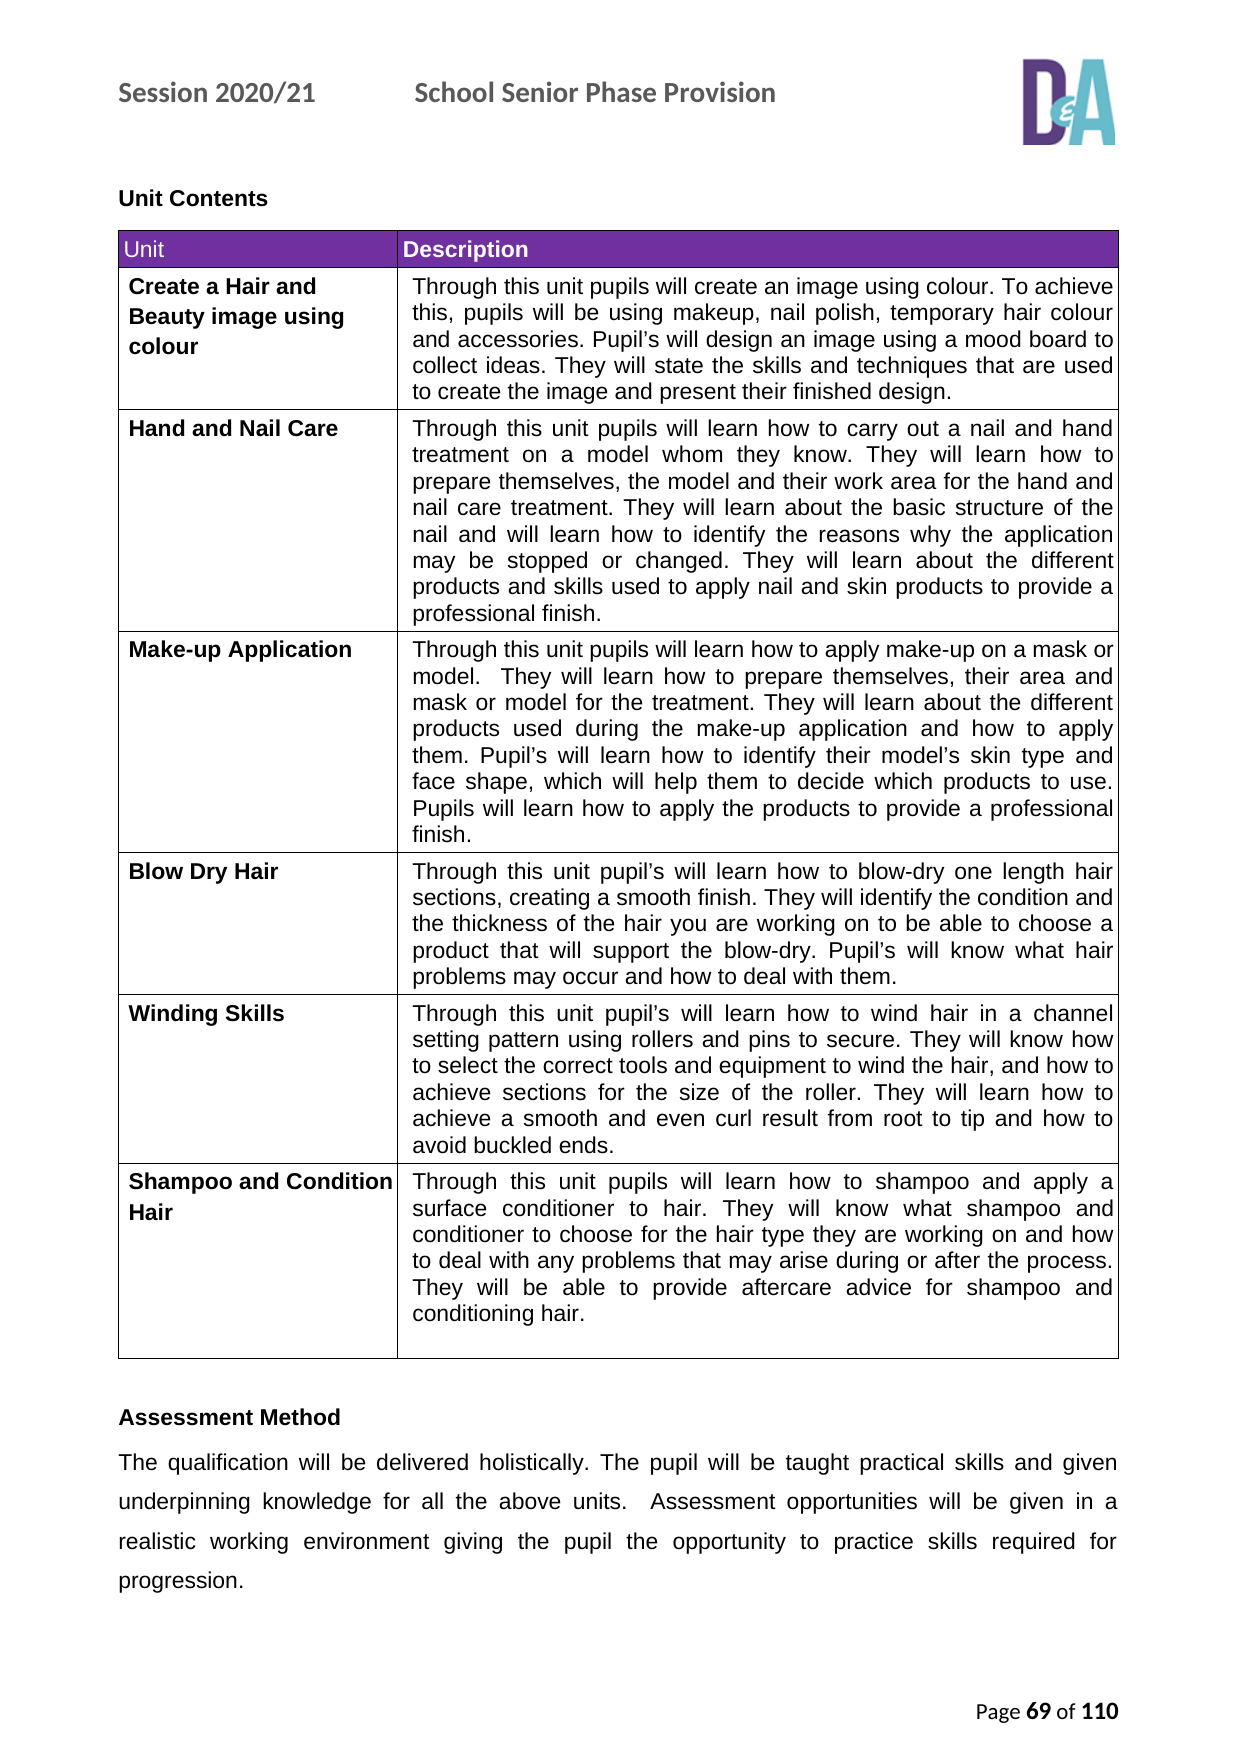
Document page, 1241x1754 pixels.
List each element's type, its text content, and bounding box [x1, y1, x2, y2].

table_cell Through this unit pupils will learn how to shampoo and apply a surface conditioner to hair. They will know what shampoo and conditioner to choose for the hair type they are working on and how to deal with any problems that may arise during or after the process. They will be able to provide aftercare advice for shampoo and conditioning hair. [398, 1164, 1118, 1357]
picture [1022, 57, 1116, 145]
text Unit Contents [118, 185, 1118, 212]
table_cell Through this unit pupils will learn how to apply make-up on a mask or model. They will learn how to prepare themselves, their area and mask or model for the treatment. They will learn about the different products used during the make-up application and how to apply them. Pupil’s will learn how to identify their model’s skin type and face shape, which will help them to decide which products to use. Pupils will learn how to apply the products to provide a professional finish. [398, 632, 1118, 852]
table_cell Winding Skills [119, 995, 397, 1163]
table_cell Shampoo and Condition Hair [119, 1164, 397, 1357]
table_cell Through this unit pupils will create an image using colour. To achieve this, pupils will be using makeup, nail polish, temporary hair colour and accessories. Pupil’s will design an image using a mood board to collect ideas. They will state the skills and techniques that are used to create the image and present their finished design. [398, 268, 1118, 409]
text Assessment Method [118, 1404, 1118, 1430]
table_cell Through this unit pupil’s will learn how to wind hair in a channel setting pattern using rollers and pins to secure. They will know how to select the correct tools and equipment to wind the hair, and how to achieve sections for the size of the roller. They will learn how to achieve a smooth and even curl result from root to tip and how to avoid buckled ends. [398, 995, 1118, 1163]
table_cell Blow Dry Hair [119, 853, 397, 994]
table_cell Through this unit pupil’s will learn how to blow-dry one length hair sections, creating a smooth finish. They will identify the condition and the thickness of the hair you are working on to be able to choose a product that will support the blow-dry. Pupil’s will know what hair problems may occur and how to deal with them. [398, 853, 1118, 994]
table_cell Create a Hair and Beauty image using colour [119, 268, 397, 409]
table_header Unit [119, 231, 397, 267]
table_header Description [398, 231, 1118, 267]
text The qualification will be delivered holistically. The pupil will be taught practical skills and given underpinning knowledge for all the above units. Assessment opportunities will be given in a realistic working environment giving the pupil the opportunity to practice skills required for progression. [118, 1449, 1118, 1593]
table_cell Make-up Application [119, 632, 397, 852]
table_cell Hand and Nail Care [119, 410, 397, 631]
table_cell Through this unit pupils will learn how to carry out a nail and hand treatment on a model whom they know. They will learn how to prepare themselves, the model and their work area for the hand and nail care treatment. They will learn about the basic structure of the nail and will learn how to identify the reasons why the application may be stopped or changed. They will learn about the different products and skills used to apply nail and skin products to provide a professional finish. [398, 410, 1118, 631]
